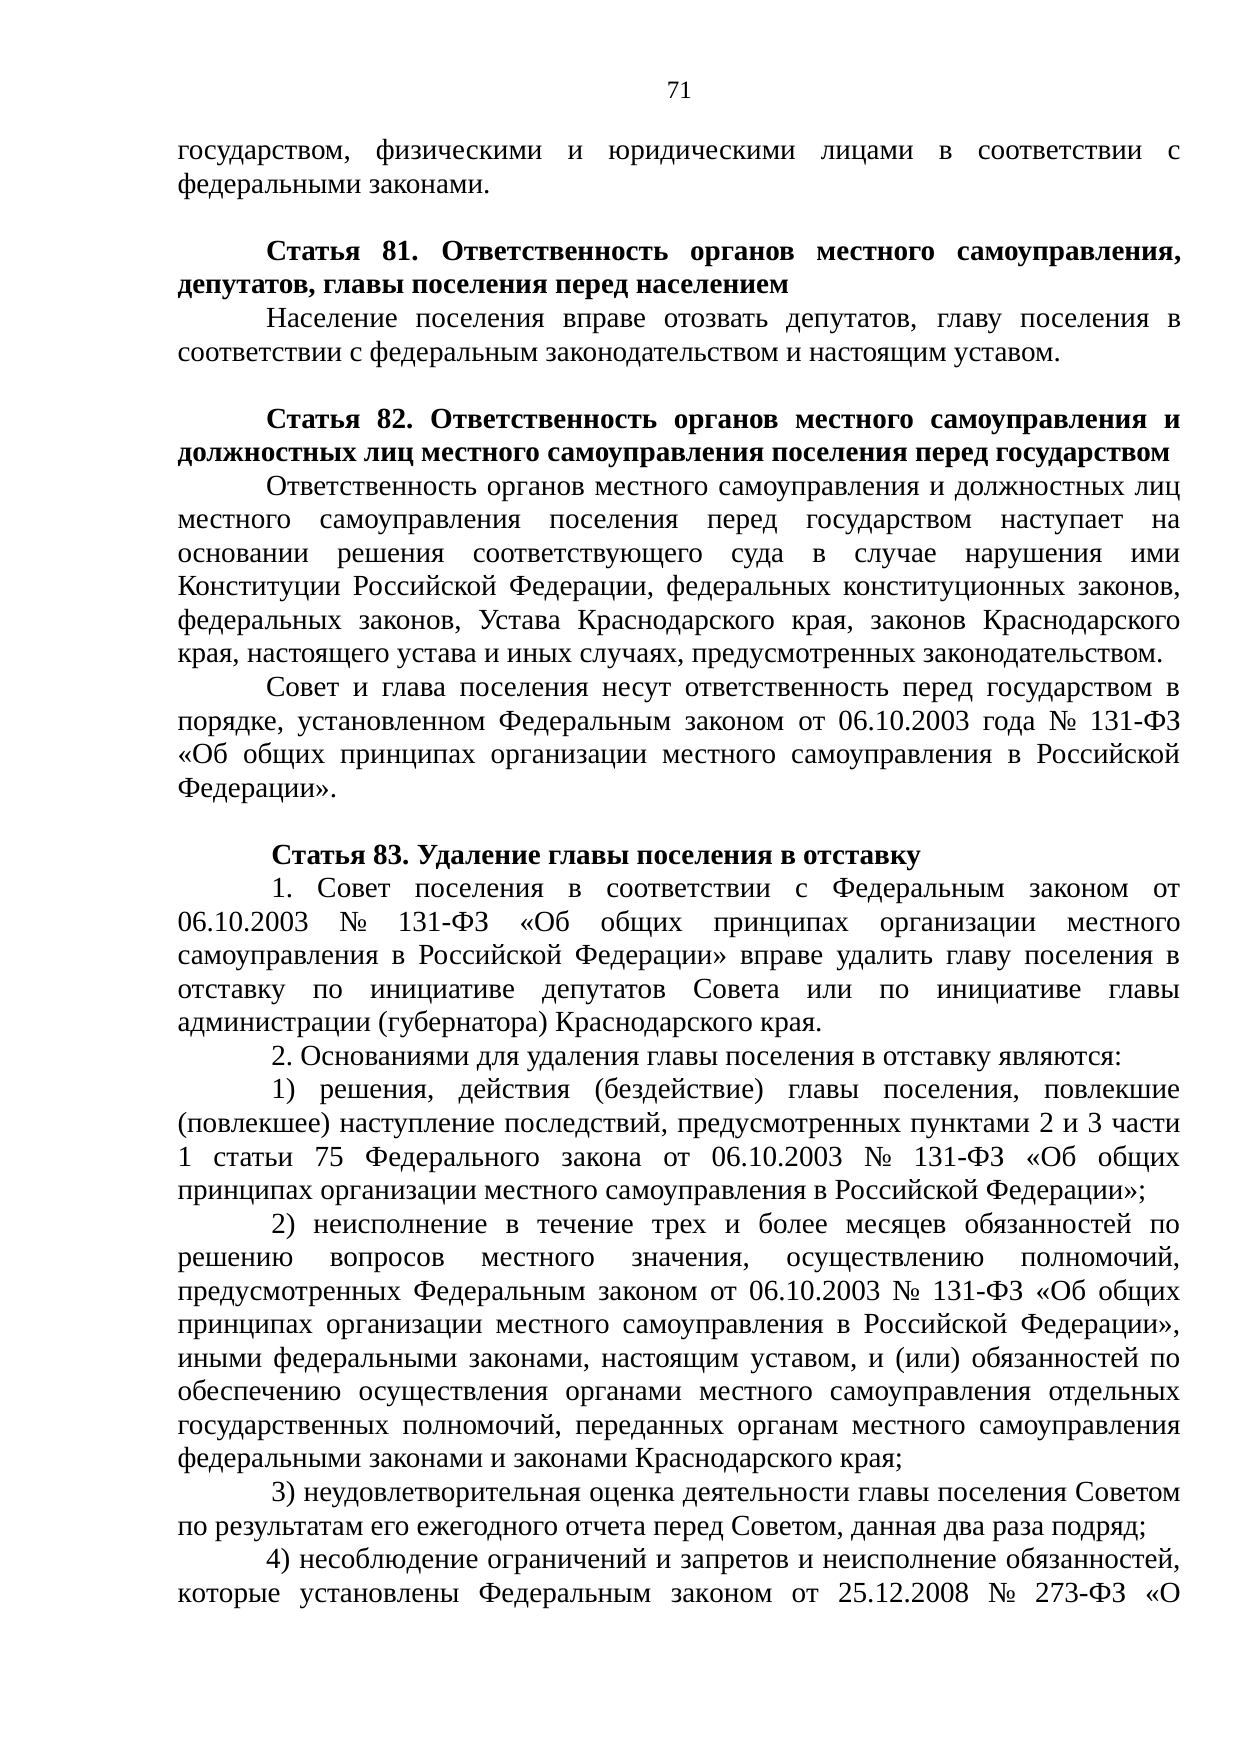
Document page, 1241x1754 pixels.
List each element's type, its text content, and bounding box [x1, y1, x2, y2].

text 1. Совет поселения в соответствии с Федеральным законом от 06.10.2003 № 131-ФЗ «Об общих принципах организации местного самоуправления в Российской Федерации» вправе удалить главу поселения в отставку по инициативе депутатов Совета или по инициативе главы администрации (губернатора) Краснодарского края. [177, 870, 1181, 1038]
text Статья 81. Ответственность органов местного самоуправления, депутатов, главы поселения перед населением [177, 233, 1181, 300]
text Совет и глава поселения несут ответственность перед государством в порядке, установленном Федеральным законом от 06.10.2003 года № 131-ФЗ «Об общих принципах организации местного самоуправления в Российской Федерации». [177, 669, 1181, 803]
text 2. Основаниями для удаления главы поселения в отставку являются: [177, 1038, 1181, 1072]
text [177, 132, 1181, 199]
text Статья 83. Удаление главы поселения в отставку [177, 837, 1181, 870]
text 2) неисполнение в течение трех и более месяцев обязанностей по решению вопросов местного значения, осуществлению полномочий, предусмотренных Федеральным законом от 06.10.2003 № 131-ФЗ «Об общих принципах организации местного самоуправления в Российской Федерации», иными федеральными законами, настоящим уставом, и (или) обязанностей по обеспечению осуществления органами местного самоуправления отдельных государственных полномочий, переданных органам местного самоуправления федеральными законами и законами Краснодарского края; [177, 1206, 1181, 1474]
text Ответственность органов местного самоуправления и должностных лиц местного самоуправления поселения перед государством наступает на основании решения соответствующего суда в случае нарушения ими Конституции Российской Федерации, федеральных конституционных законов, федеральных законов, Устава Краснодарского края, законов Краснодарского края, настоящего устава и иных случаях, предусмотренных законодательством. [177, 468, 1181, 669]
text Население поселения вправе отозвать депутатов, главу поселения в соответствии с федеральным законодательством и настоящим уставом. [177, 300, 1181, 367]
text 3) неудовлетворительная оценка деятельности главы поселения Советом по результатам его ежегодного отчета перед Советом, данная два раза подряд; [177, 1474, 1181, 1541]
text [177, 1541, 1181, 1608]
text Статья 82. Ответственность органов местного самоуправления и должностных лиц местного самоуправления поселения перед государством [177, 401, 1181, 468]
text 1) решения, действия (бездействие) главы поселения, повлекшие (повлекшее) наступление последствий, предусмотренных пунктами 2 и 3 части 1 статьи 75 Федерального закона от 06.10.2003 № 131-ФЗ «Об общих принципах организации местного самоуправления в Российской Федерации»; [177, 1072, 1181, 1206]
